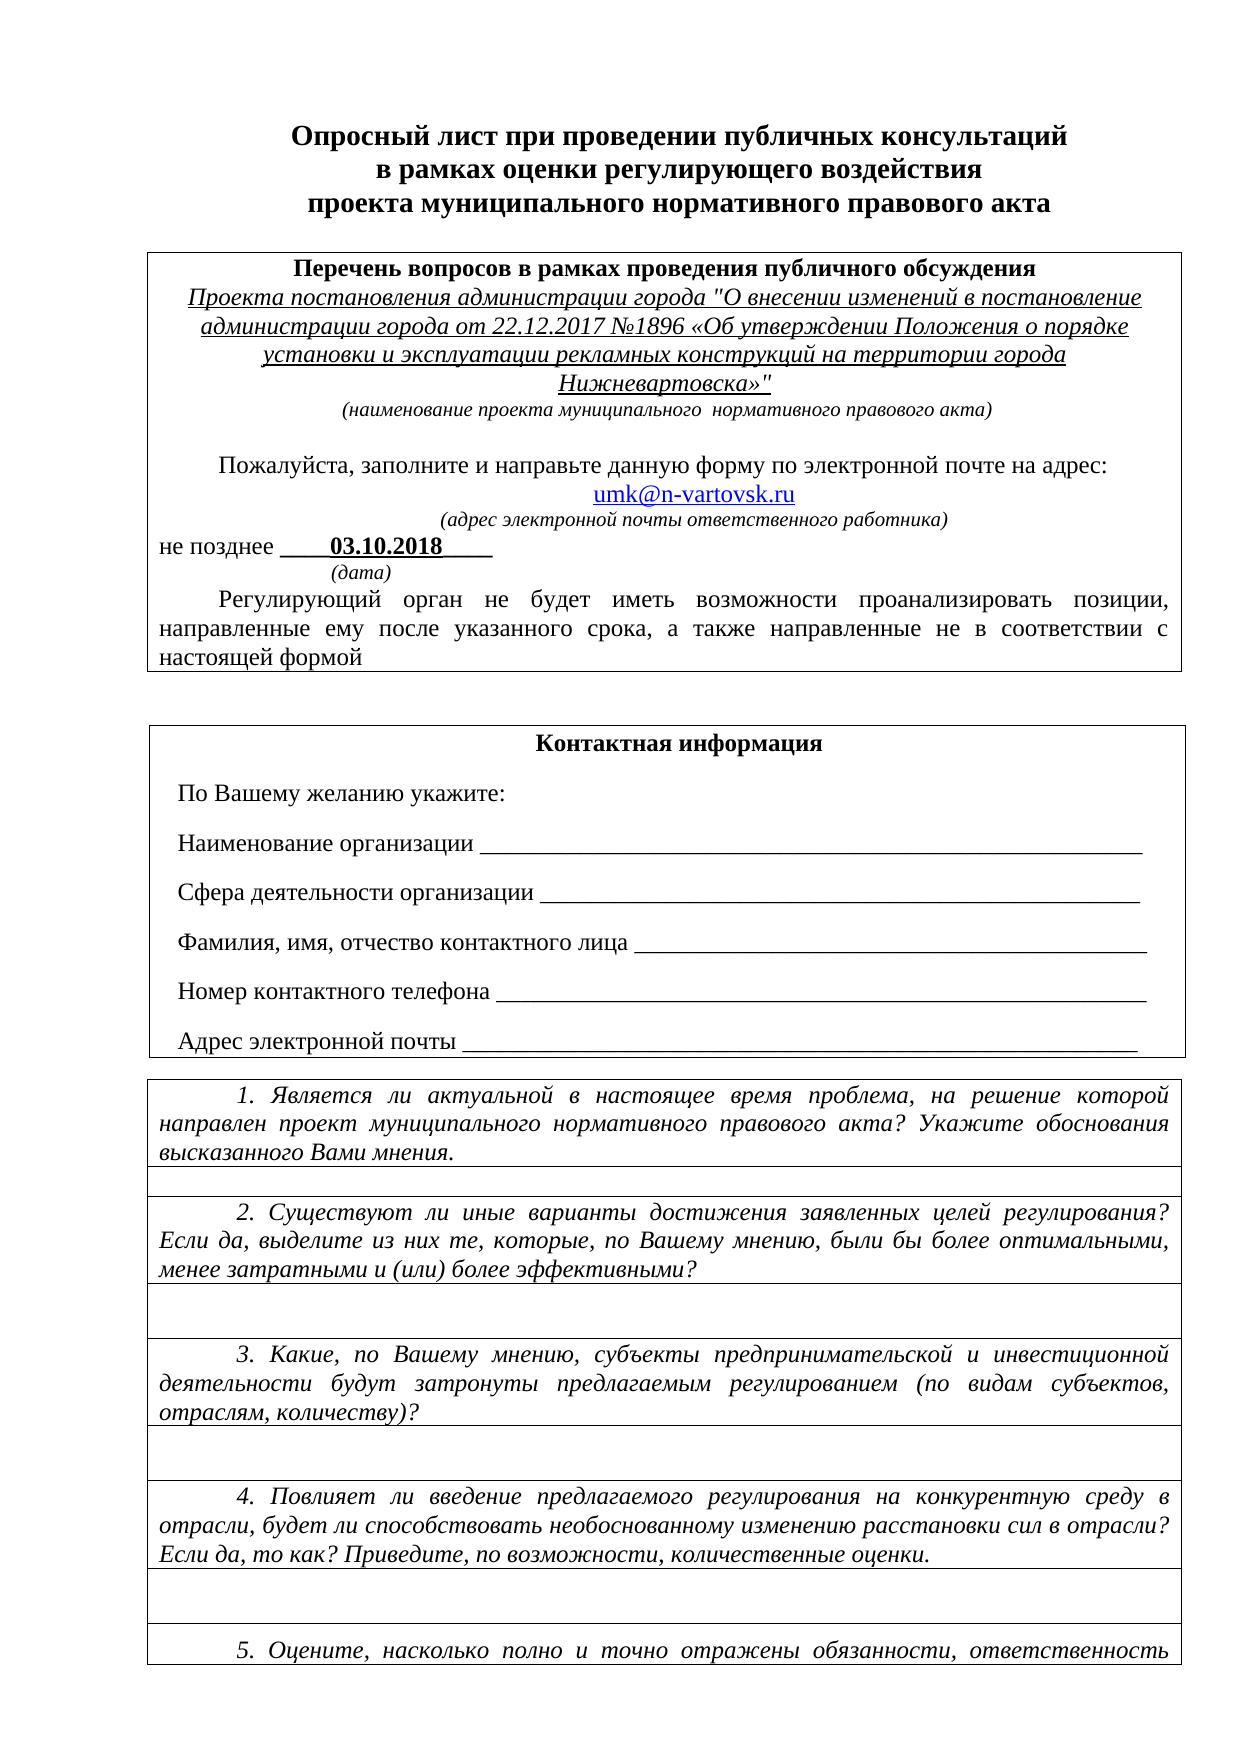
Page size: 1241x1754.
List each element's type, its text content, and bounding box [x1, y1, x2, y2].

text Сфера деятельности организации ________________________________________________ [150, 874, 1185, 906]
text проекта муниципального нормативного правового акта [177, 185, 1181, 219]
text в рамках оценки регулирующего воздействия [177, 152, 1181, 185]
table_cell 4. Повлияет ли введение предлагаемого регулирования на конкурентную среду в отрасли, будет ли способствовать необоснованному изменению расстановки сил в отрасли? Если да, то как? Приведите, по возможности, количественные оценки. [148, 1481, 1181, 1567]
text Контактная информация [150, 726, 1185, 757]
text Адрес электронной почты ______________________________________________________ [150, 1023, 1185, 1057]
table_cell [148, 1426, 1181, 1480]
table_cell 3. Какие, по Вашему мнению, субъекты предпринимательской и инвестиционной деятельности будут затронуты предлагаемым регулированием (по видам субъектов, отраслям, количеству)? [148, 1339, 1181, 1425]
table_cell [148, 1167, 1181, 1196]
text Наименование организации _____________________________________________________ [150, 824, 1185, 856]
table_cell [148, 1569, 1181, 1622]
table_cell 2. Существуют ли иные варианты достижения заявленных целей регулирования? Если да, выделите из них те, которые, по Вашему мнению, были бы более оптимальными, менее затратными и (или) более эффективными? [148, 1197, 1181, 1283]
table_header 1. Является ли актуальной в настоящее время проблема, на решение которой направлен проект муниципального нормативного правового акта? Укажите обоснования высказанного Вами мнения. [148, 1080, 1181, 1166]
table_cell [148, 1624, 1181, 1664]
text По Вашему желанию укажите: [150, 775, 1185, 807]
table_header Перечень вопросов в рамках проведения публичного обсуждения Проекта постановления администрации города "О внесении изменений в постановление администрации города от 22.12.2017 №1896 «Об утверждении Положения о порядке установки и эксплуатации рекламных конструкций на территории города Нижневартовска»" (наименование проекта муниципального нормативного правового акта) Пожалуйста, заполните и направьте данную форму по электронной почте на адрес: umk@n-vartovsk.ru (адрес электронной почты ответственного работника) не позднее ____03.10.2018____ (дата) Регулирующий орган не будет иметь возможности проанализировать позиции, направленные ему после указанного срока, а также направленные не в соответствии с настоящей формой [148, 253, 1181, 671]
table_cell [148, 1284, 1181, 1338]
text Опросный лист при проведении публичных консультаций [177, 118, 1181, 152]
text Фамилия, имя, отчество контактного лица _________________________________________ [150, 924, 1185, 956]
text Номер контактного телефона ____________________________________________________ [150, 973, 1185, 1005]
